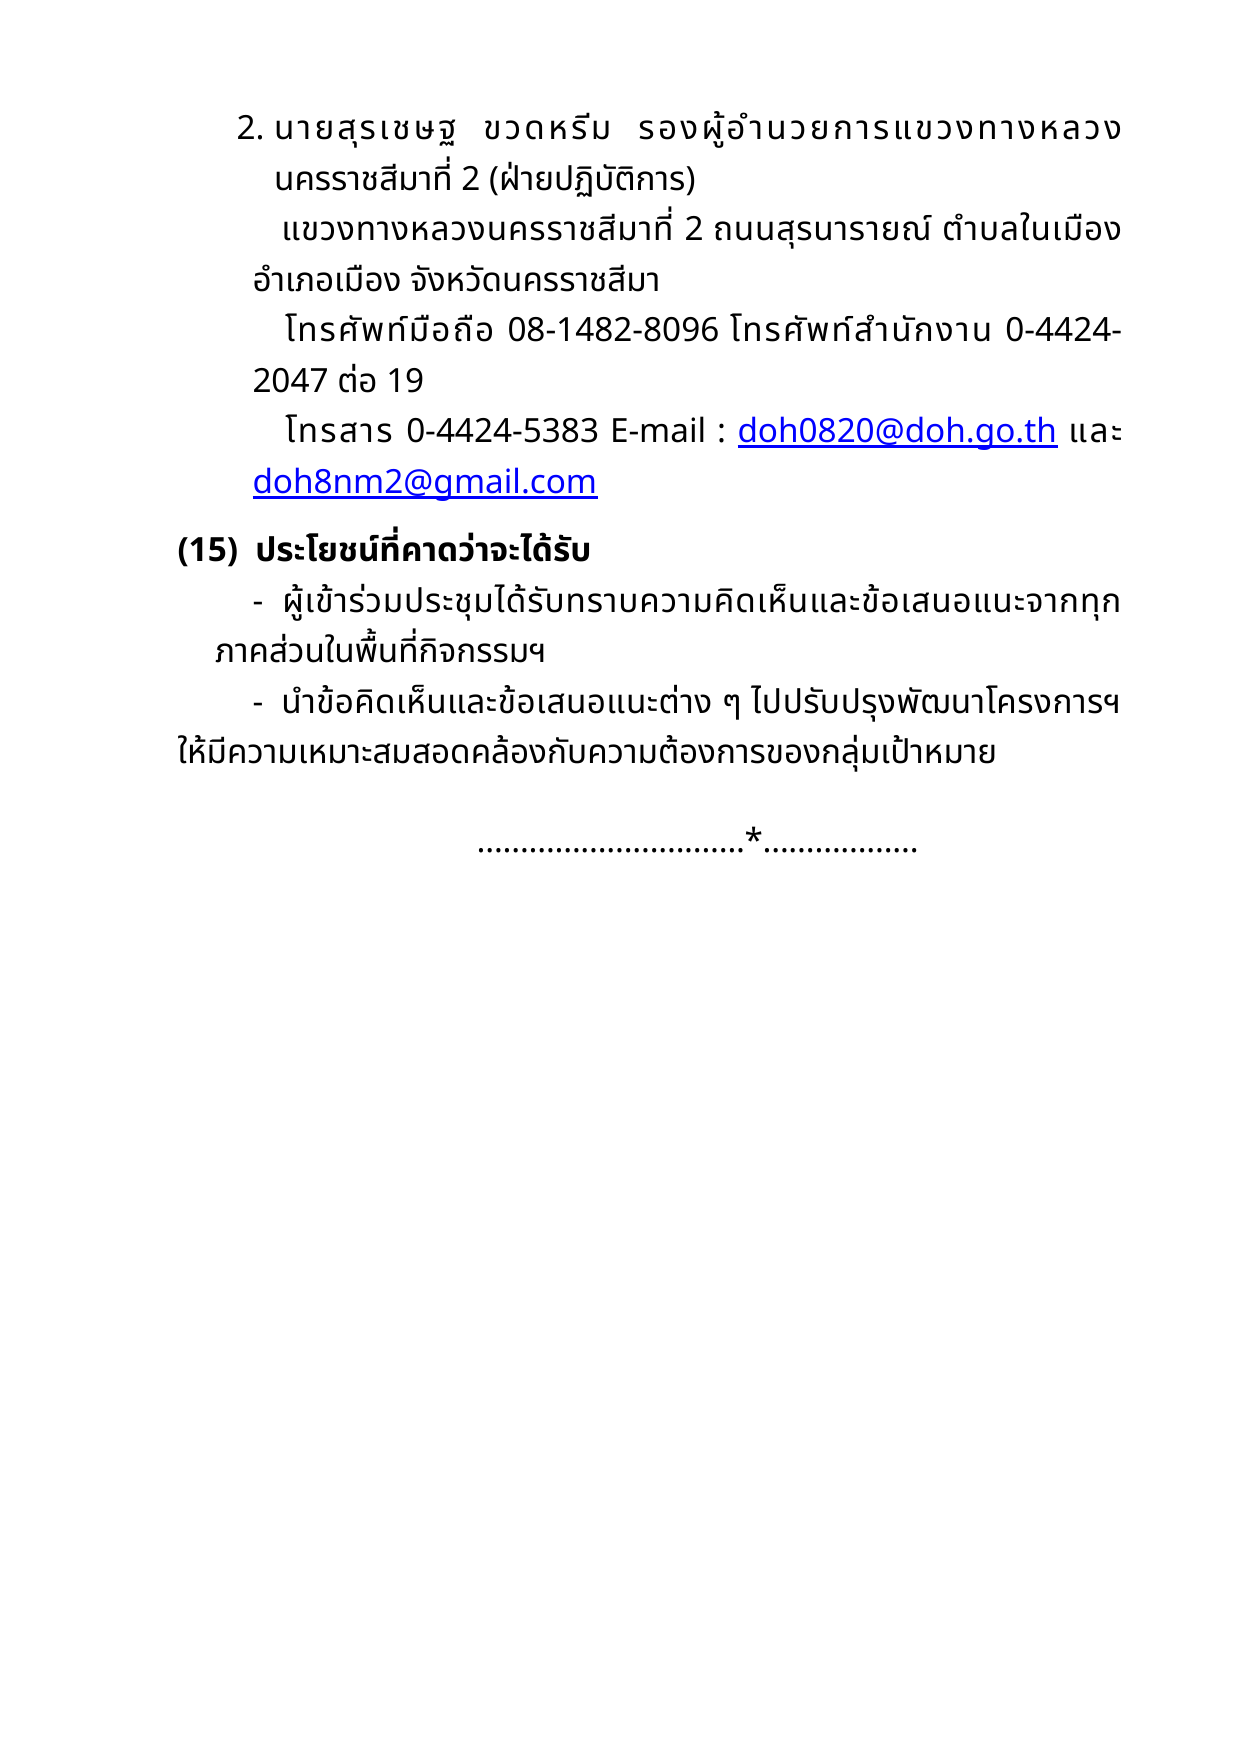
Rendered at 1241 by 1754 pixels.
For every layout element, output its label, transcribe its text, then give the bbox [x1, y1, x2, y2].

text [252, 205, 1122, 306]
text (15) ประโยชน์ที่คาดว่าจะได้รับ [177, 526, 1122, 577]
text โทรสาร 0-4424-5383 E-mail : doh0820@doh.go.th และ doh8nm2@gmail.com [252, 407, 1122, 503]
text โทรศัพท์มือถือ 08-1482-8096 โทรศัพท์สำนักงาน 0-4424-2047 ต่อ 19 [252, 306, 1122, 407]
text - นำข้อคิดเห็นและข้อเสนอแนะต่าง ๆ ไปปรับปรุงพัฒนาโครงการฯ ให้มีความเหมาะสมสอดคล้องกับความต้องการของกลุ่มเป้าหมาย [177, 678, 1122, 779]
text - ผู้เข้าร่วมประชุมได้รับทราบความคิดเห็นและข้อเสนอแนะจากทุกภาคส่วนในพื้นที่กิจกรรมฯ [215, 577, 1122, 678]
list นายสุรเชษฐ ขวดหรีม รองผู้อำนวยการแขวงทางหลวงนครราชสีมาที่ 2 (ฝ่ายปฏิบัติการ) [236, 104, 1122, 205]
